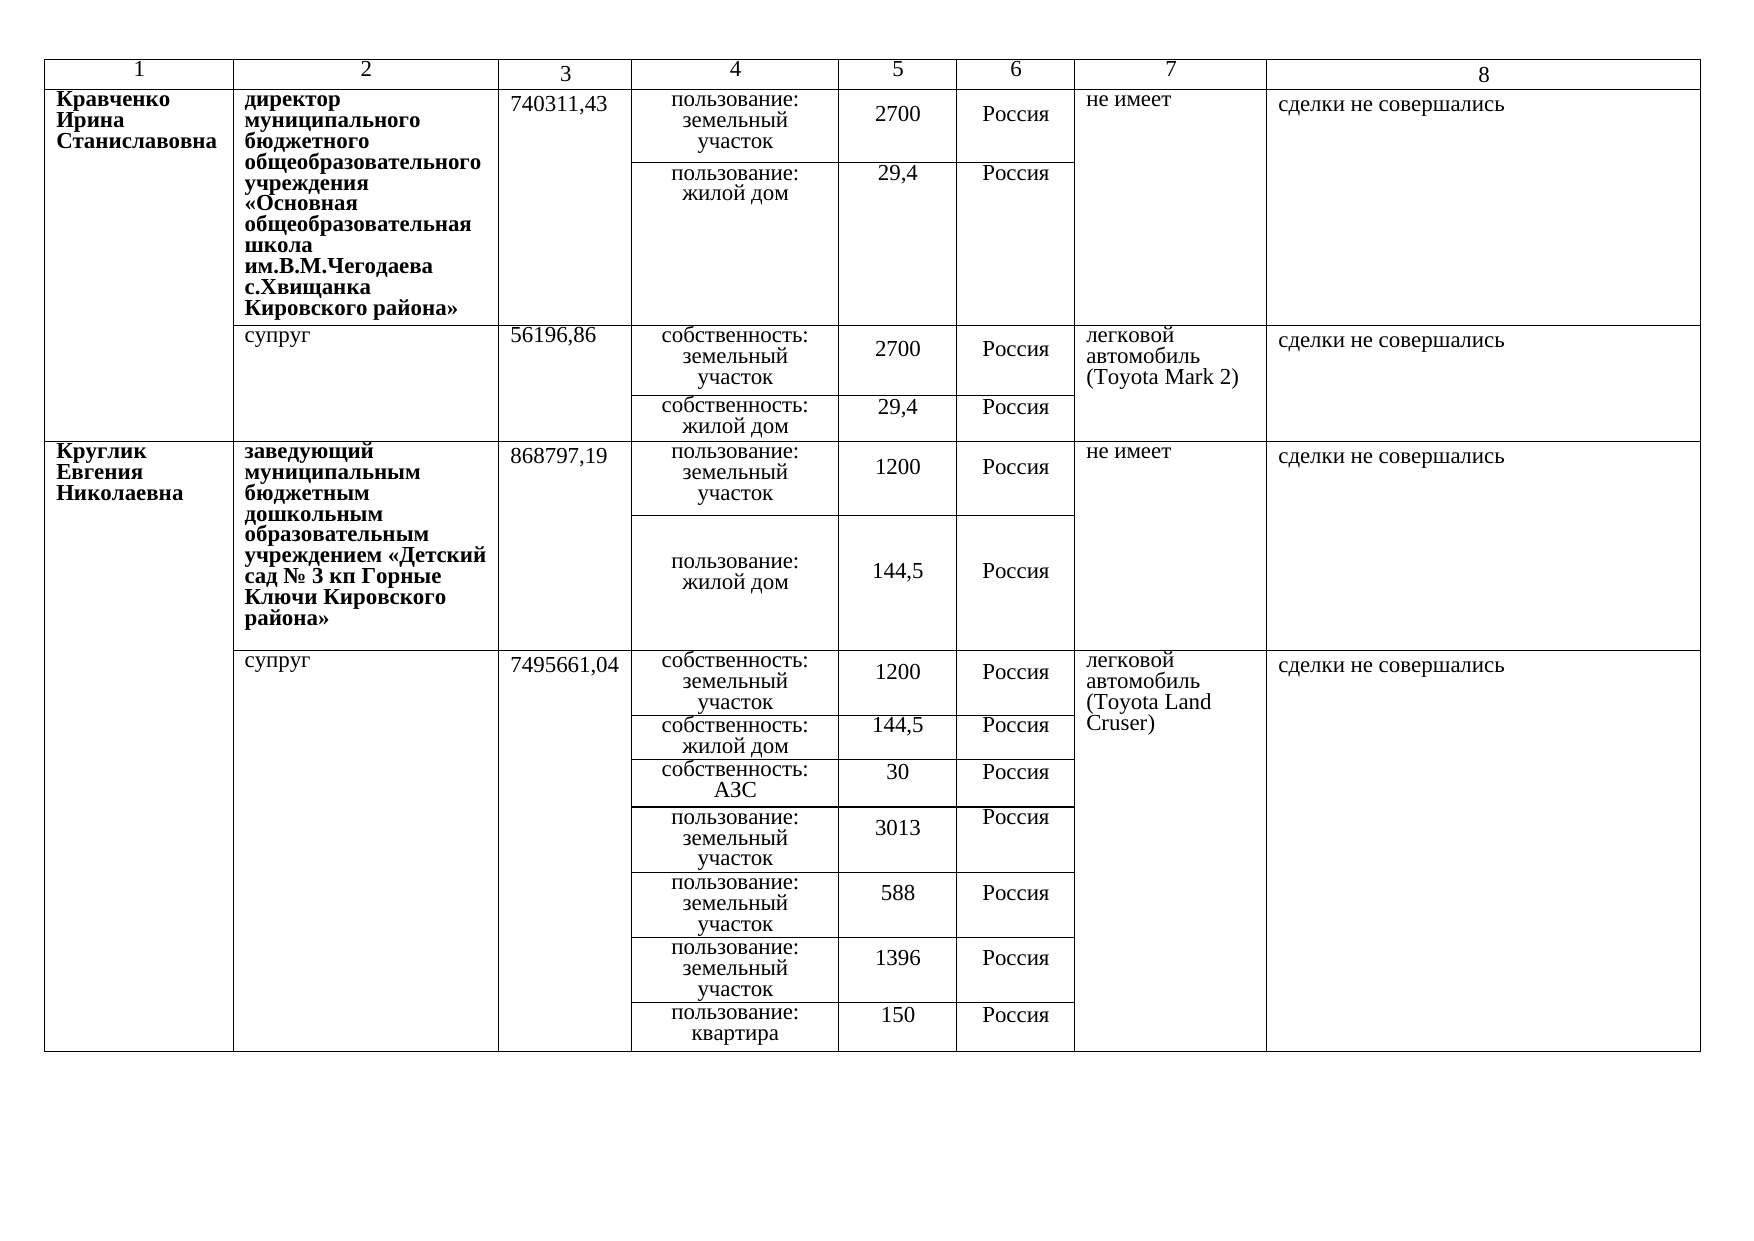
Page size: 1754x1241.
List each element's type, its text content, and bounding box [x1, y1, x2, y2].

table_cell 3013 [839, 808, 956, 872]
table_cell Круглик Евгения Николаевна [45, 442, 233, 1051]
table_cell пользование: земельный участок [632, 808, 838, 872]
table_cell собственность: жилой дом [632, 716, 838, 759]
table_cell пользование: земельный участок [632, 442, 838, 515]
table_cell заведующий муниципальным бюджетным дошкольным образовательным учреждением «Детский сад № 3 кп Горные Ключи Кировского района» [234, 442, 498, 650]
table_cell Россия [957, 326, 1074, 395]
table_cell 150 [839, 1003, 956, 1051]
table_cell супруг [234, 651, 498, 1051]
table_cell 7495661,04 [499, 651, 631, 1051]
table_cell собственность: АЗС [632, 760, 838, 806]
table_cell Россия [957, 873, 1074, 937]
table_cell пользование: жилой дом [632, 516, 838, 650]
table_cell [1267, 90, 1700, 325]
table_cell 2700 [839, 326, 956, 395]
table_cell пользование: земельный участок [632, 873, 838, 937]
table_cell собственность: земельный участок [632, 651, 838, 715]
table_cell пользование: квартира [632, 1003, 838, 1051]
table_header 6 [957, 60, 1074, 89]
table_cell 144,5 [839, 716, 956, 759]
table_cell Россия [957, 90, 1074, 162]
table_header 3 [499, 60, 631, 89]
table_cell Россия [957, 760, 1074, 806]
table_cell 144,5 [839, 516, 956, 650]
table_cell 740311,43 [499, 90, 631, 325]
table_cell 29,4 [839, 163, 956, 325]
table_cell сделки не совершались [1267, 326, 1700, 441]
table_header 7 [1075, 60, 1266, 89]
table_cell сделки не совершались [1267, 442, 1700, 650]
table_cell собственность: земельный участок [632, 326, 838, 395]
table_cell 30 [839, 760, 956, 806]
table_cell 1200 [839, 651, 956, 715]
table_header 4 [632, 60, 838, 89]
table_cell директор муниципального бюджетного общеобразовательного учреждения «Основная общеобразовательная школа им.В.М.Чегодаева с.Хвищанка Кировского района» [234, 90, 498, 325]
table_cell Россия [957, 651, 1074, 715]
table_header 2 [234, 60, 498, 89]
table_cell Россия [957, 163, 1074, 325]
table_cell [1267, 651, 1700, 1051]
table_cell 2700 [839, 90, 956, 162]
table_cell 868797,19 [499, 442, 631, 650]
table_cell Россия [957, 442, 1074, 515]
table_cell Россия [957, 516, 1074, 650]
table_cell Россия [957, 396, 1074, 441]
table_cell Россия [957, 1003, 1074, 1051]
table_header 5 [839, 60, 956, 89]
table_cell Кравченко Ирина Станиславовна [45, 90, 233, 441]
table_cell 1396 [839, 938, 956, 1002]
table_cell Россия [957, 716, 1074, 759]
table_cell пользование: жилой дом [632, 163, 838, 325]
table_cell легковой автомобиль (Toyota Land Cruser) [1075, 651, 1266, 1051]
table_cell собственность: жилой дом [632, 396, 838, 441]
table_cell Россия [957, 938, 1074, 1002]
table_header 8 [1267, 60, 1700, 89]
table_cell не имеет [1075, 90, 1266, 325]
table_cell 1200 [839, 442, 956, 515]
table_header 1 [45, 60, 233, 89]
table_cell не имеет [1075, 442, 1266, 650]
table_cell 588 [839, 873, 956, 937]
table_cell 29,4 [839, 396, 956, 441]
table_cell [632, 90, 838, 162]
table_cell пользование: земельный участок [632, 938, 838, 1002]
table_cell легковой автомобиль (Toyota Mark 2) [1075, 326, 1266, 441]
table_cell Россия [957, 808, 1074, 872]
table_cell 56196,86 [499, 326, 631, 441]
table_cell супруг [234, 326, 498, 441]
